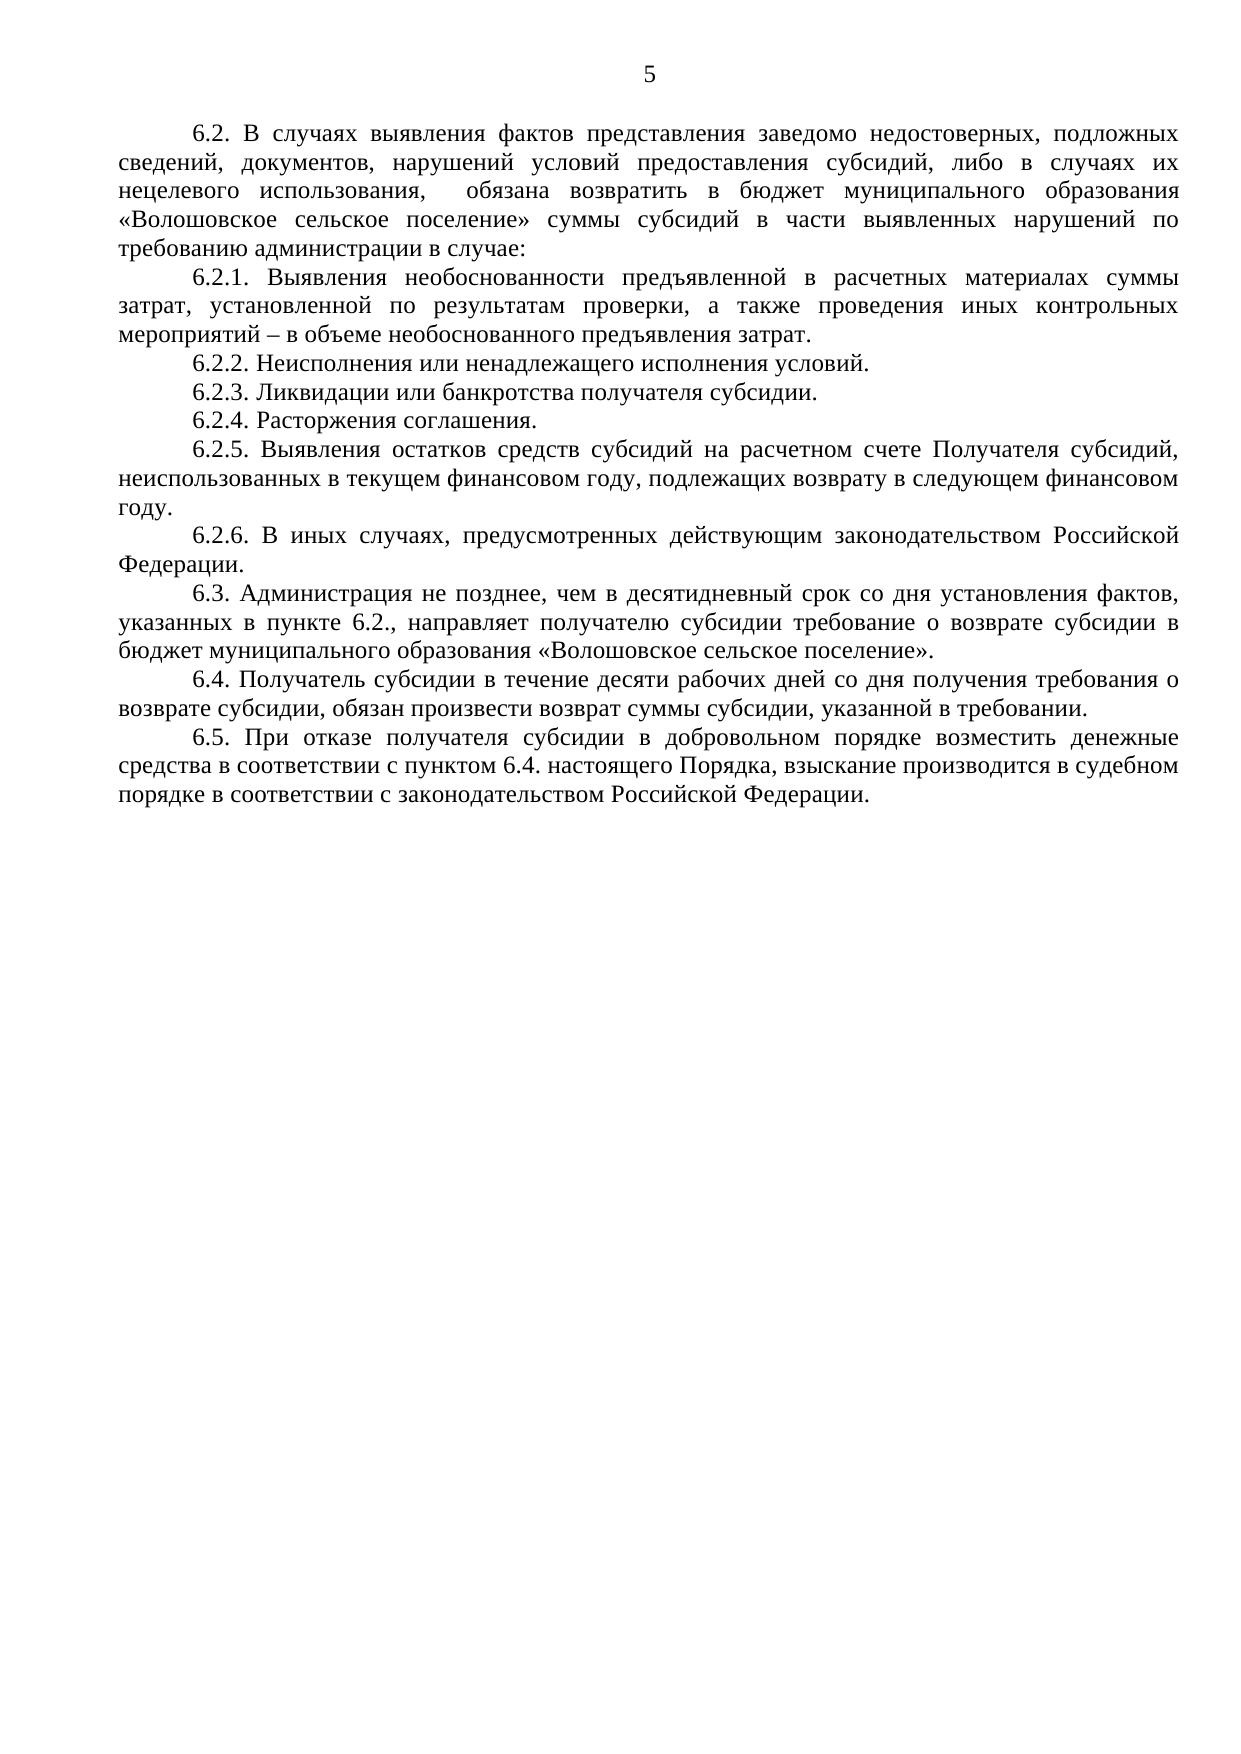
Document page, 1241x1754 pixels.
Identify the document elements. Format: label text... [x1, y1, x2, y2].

text 6.2.5. Выявления остатков средств субсидий на расчетном счете Получателя субсидий, неиспользованных в текущем финансовом году, подлежащих возврату в следующем финансовом году. [118, 434, 1181, 521]
text 6.2.1. Выявления необоснованности предъявленной в расчетных материалах суммы затрат, установленной по результатам проверки, а также проведения иных контрольных мероприятий – в объеме необоснованного предъявления затрат. [118, 262, 1181, 348]
text 6.4. Получатель субсидии в течение десяти рабочих дней со дня получения требования о возврате субсидии, обязан произвести возврат суммы субсидии, указанной в требовании. [118, 664, 1181, 722]
text 6.5. При отказе получателя субсидии в добровольном порядке возместить денежные средства в соответствии с пунктом 6.4. настоящего Порядка, взыскание производится в судебном порядке в соответствии с законодательством Российской Федерации. [118, 722, 1181, 808]
text 6.2. В случаях выявления фактов представления заведомо недостоверных, подложных сведений, документов, нарушений условий предоставления субсидий, либо в случаях их нецелевого использования, обязана возвратить в бюджет муниципального образования «Волошовское сельское поселение» суммы субсидий в части выявленных нарушений по требованию администрации в случае: [118, 118, 1181, 262]
text 6.2.2. Неисполнения или ненадлежащего исполнения условий. [118, 348, 1181, 377]
text 6.2.4. Расторжения соглашения. [118, 406, 1181, 434]
text 6.3. Администрация не позднее, чем в десятидневный срок со дня установления фактов, указанных в пункте 6.2., направляет получателю субсидии требование о возврате субсидии в бюджет муниципального образования «Волошовское сельское поселение». [118, 578, 1181, 664]
text 6.2.6. В иных случаях, предусмотренных действующим законодательством Российской Федерации. [118, 521, 1181, 578]
text 6.2.3. Ликвидации или банкротства получателя субсидии. [118, 377, 1181, 406]
